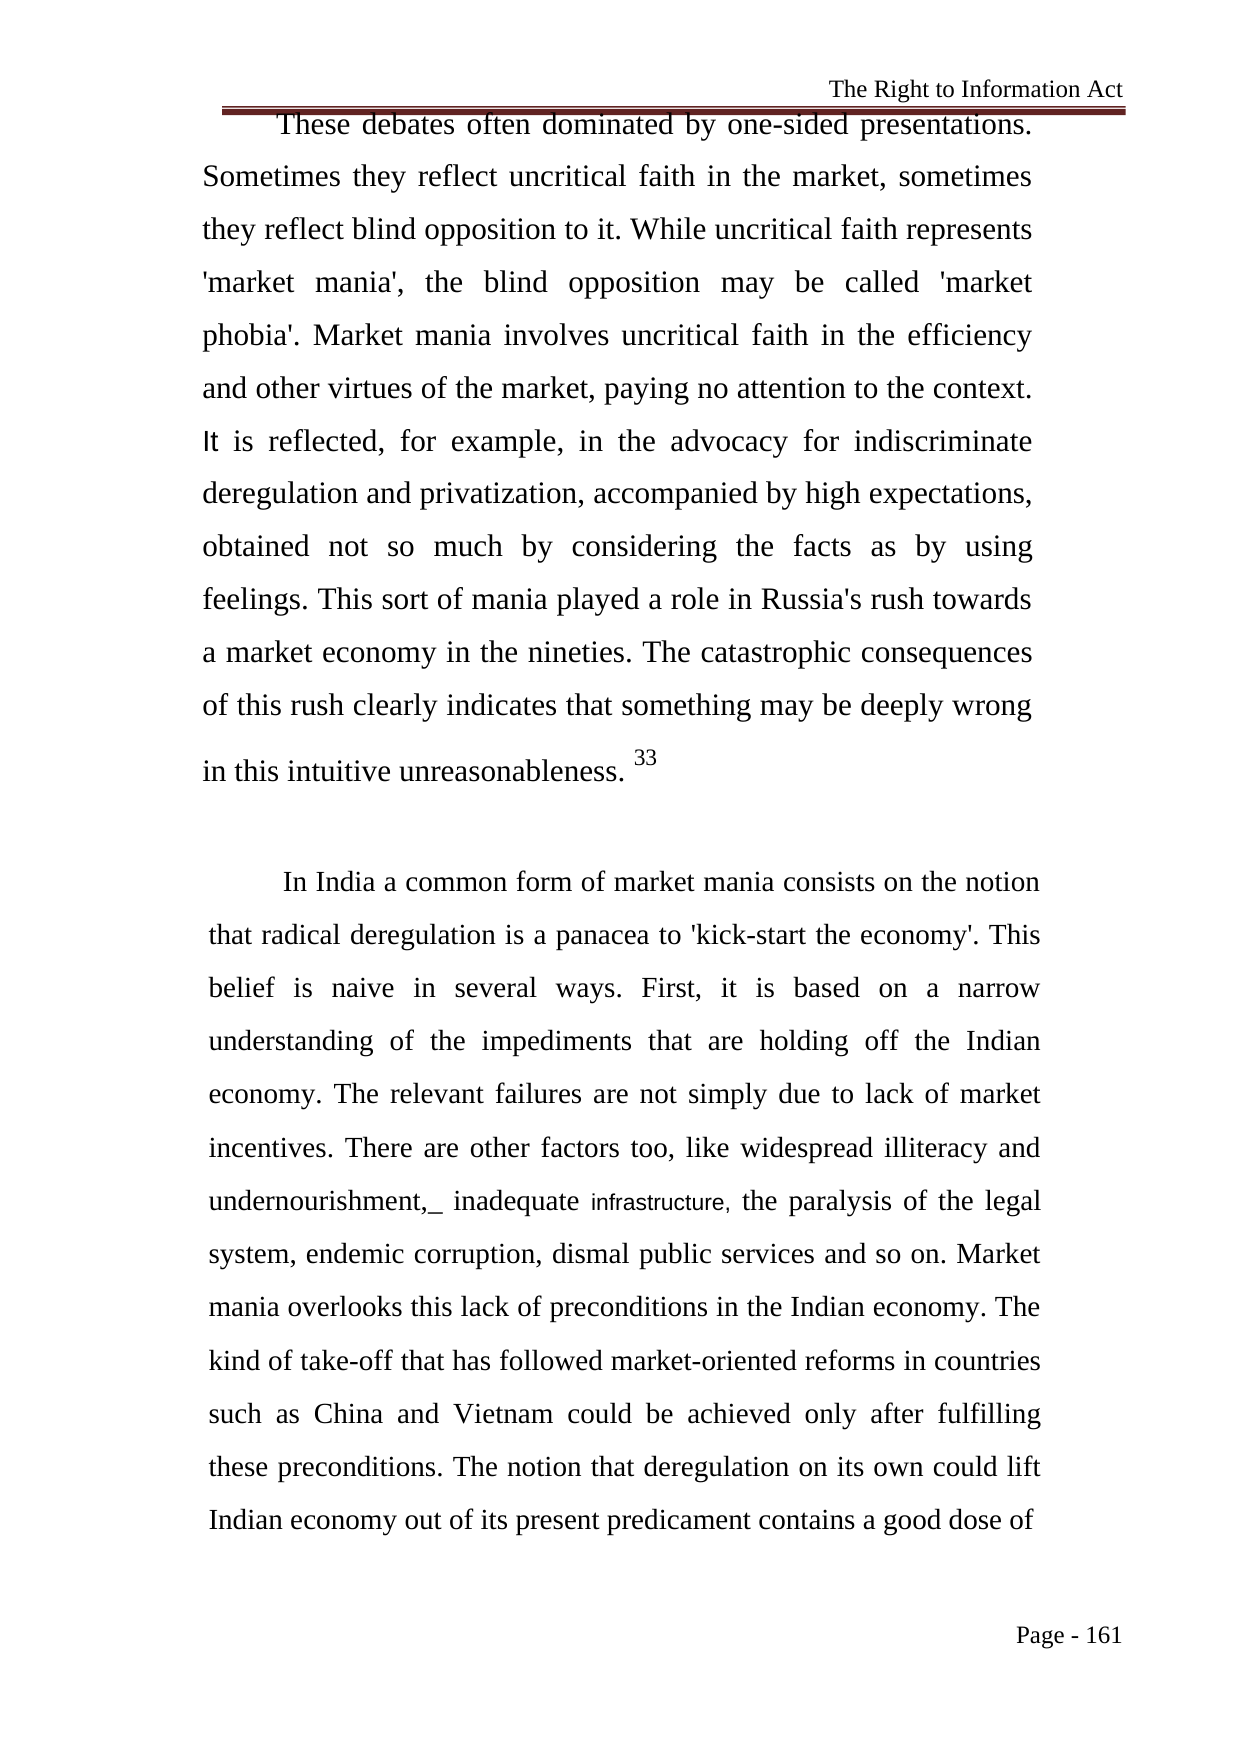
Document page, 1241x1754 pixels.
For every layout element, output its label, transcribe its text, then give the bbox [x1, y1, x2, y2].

text In India a common form of market mania consists on the notion that radical deregulation is a panacea to 'kick-start the economy'. This belief is naive in several ways. First, it is based on a narrow understanding of the impediments that are holding off the Indian economy. The relevant failures are not simply due to lack of market incentives. There are other factors too, like widespread illiteracy and undernourishment,_ inadequate infrastructure, the paralysis of the legal system, endemic corruption, dismal public services and so on. Market mania overlooks this lack of preconditions in the Indian economy. The kind of take-off that has followed market-oriented reforms in countries such as China and Vietnam could be achieved only after fulfilling these preconditions. The notion that deregulation on its own could lift Indian economy out of its present predicament contains a good dose of [208, 864, 1042, 1536]
text These debates often dominated by one-sided presentations. Sometimes they reflect uncritical faith in the market, sometimes they reflect blind opposition to it. While uncritical faith represents 'market mania', the blind opposition may be called 'market phobia'. Market mania involves uncritical faith in the efficiency and other virtues of the market, paying no attention to the context. It is reflected, for example, in the advocacy for indiscriminate deregulation and privatization, accompanied by high expectations, obtained not so much by considering the facts as by using feelings. This sort of mania played a role in Russia's rush towards a market economy in the nineties. The catastrophic consequences of this rush clearly indicates that something may be deeply wrong in this intuitive unreasonableness. 33 [202, 105, 1033, 791]
